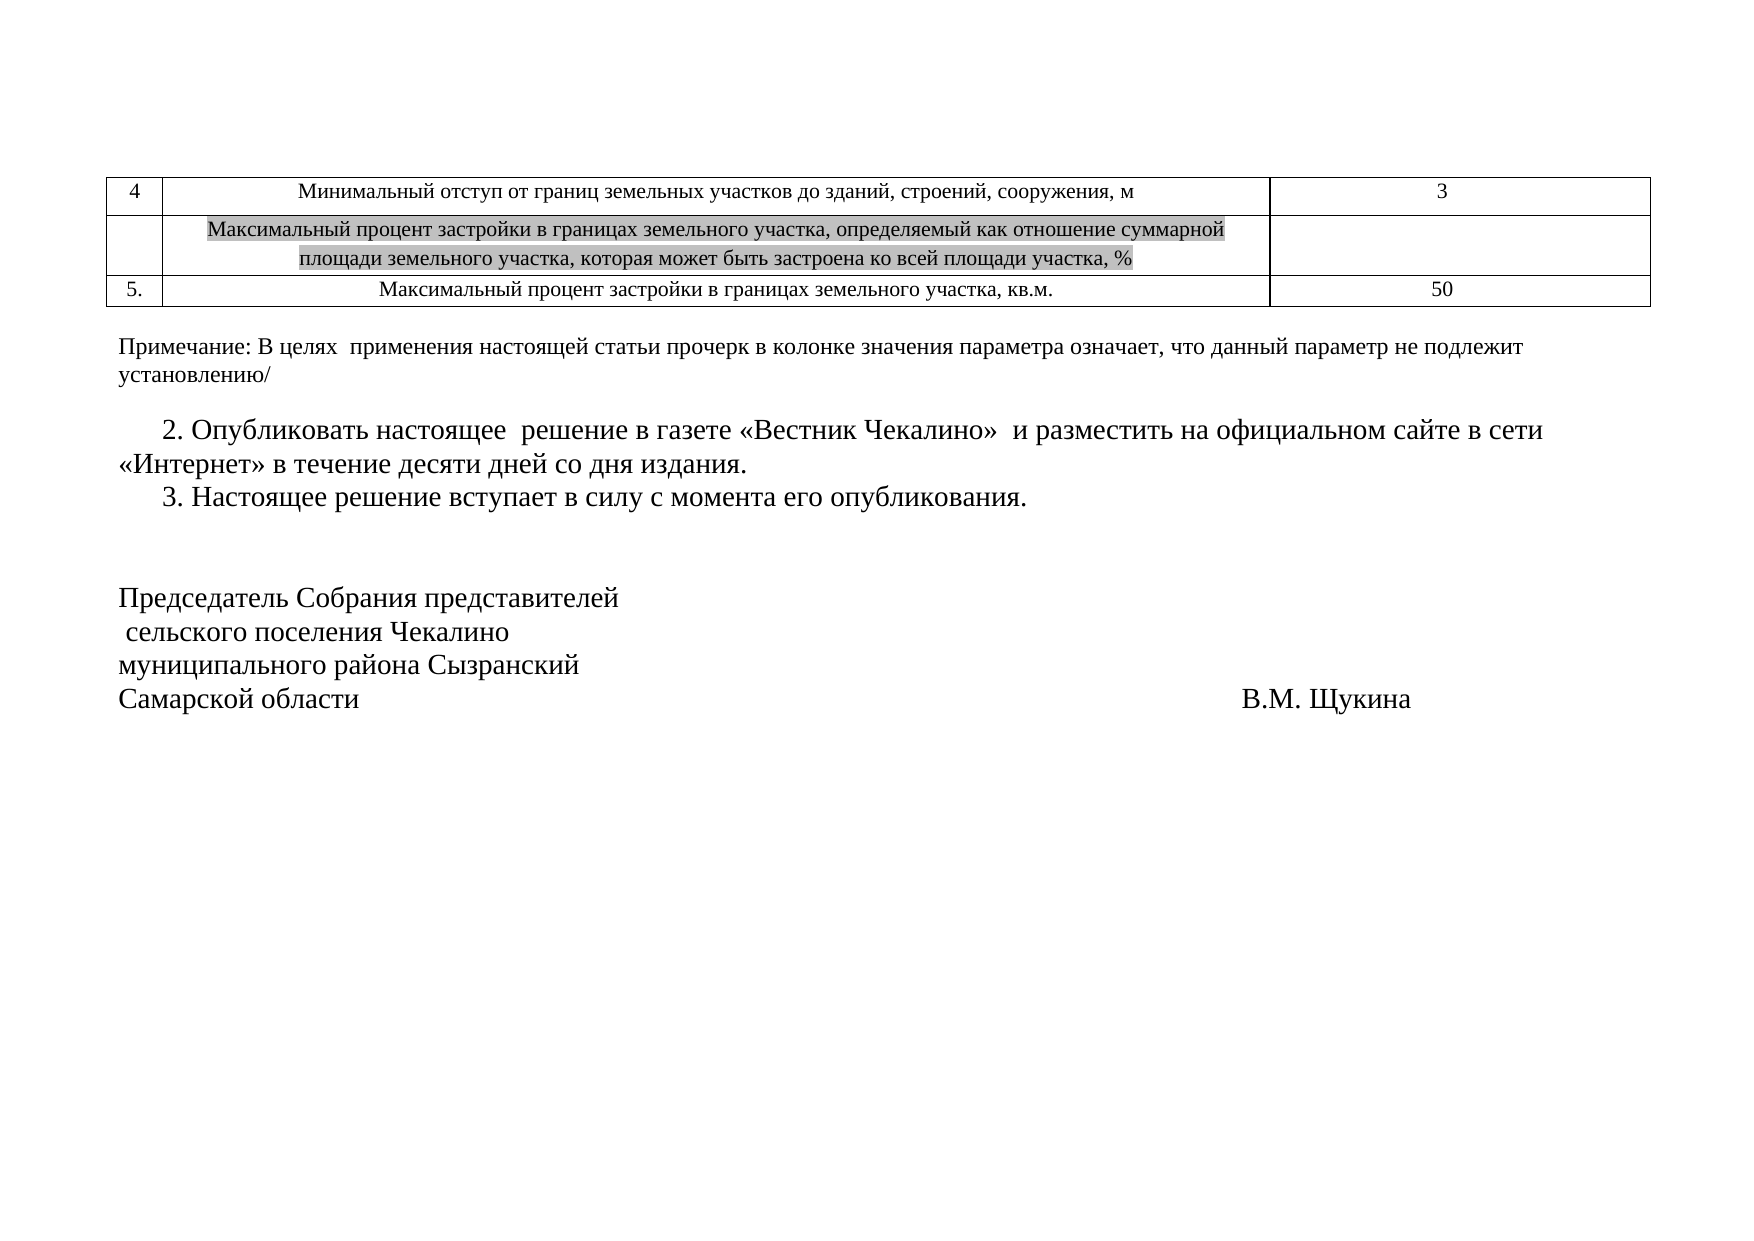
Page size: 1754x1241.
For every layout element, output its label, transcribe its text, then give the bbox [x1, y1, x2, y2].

table_cell 3 [1390, 178, 1494, 215]
text 2. Опубликовать настоящее решение в газете «Вестник Чекалино» и разместить на официальном сайте в сети «Интернет» в течение десяти дней со дня издания. [118, 412, 1636, 479]
table_cell Минимальный отступ от границ земельных участков до зданий, строений, сооружения, м [163, 178, 1269, 215]
table_cell [1494, 276, 1650, 306]
text Примечание: В целях применения настоящей статьи прочерк в колонке значения параметра означает, что данный параметр не подлежит установлению/ [118, 332, 1636, 387]
table_cell 50 [1390, 276, 1494, 306]
table_cell [1271, 216, 1390, 275]
text сельского поселения Чекалино [118, 614, 1636, 647]
table_cell [1271, 276, 1390, 306]
text муниципального района Сызранский [118, 647, 1636, 681]
text Самарской области В.М. Щукина [118, 681, 1636, 714]
table_cell Максимальный процент застройки в границах земельного участка, кв.м. [163, 276, 1269, 306]
text 3. Настоящее решение вступает в силу с момента его опубликования. [118, 479, 1636, 513]
table_cell [1271, 178, 1390, 215]
table_cell [1494, 178, 1650, 215]
text Председатель Собрания представителей [118, 580, 1636, 614]
table_cell 5. [107, 276, 162, 306]
table_cell [1390, 216, 1494, 275]
table_cell Максимальный процент застройки в границах земельного участка, определяемый как отношение суммарной площади земельного участка, которая может быть застроена ко всей площади участка, % [163, 216, 1269, 275]
table_cell [1494, 216, 1650, 275]
table_cell 4 [107, 178, 162, 215]
table_cell [107, 216, 162, 275]
